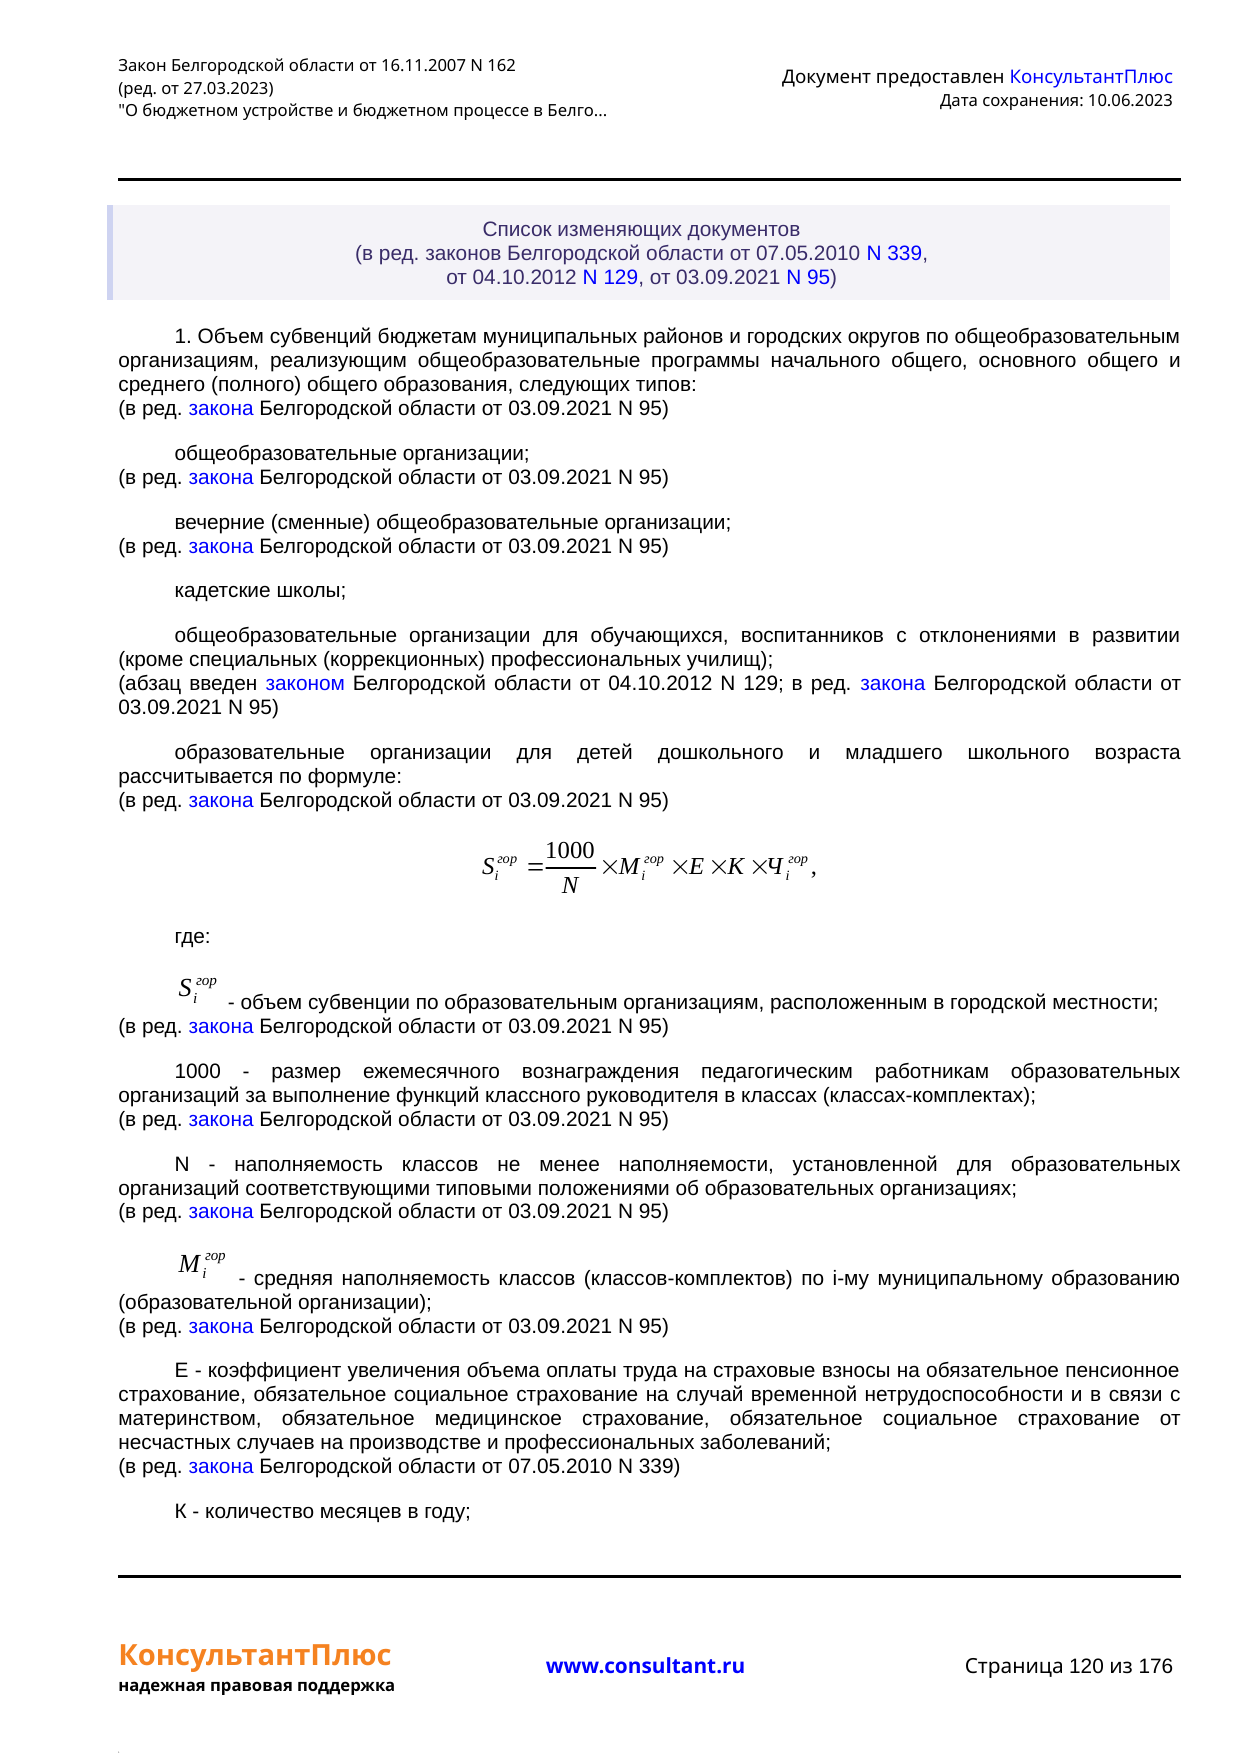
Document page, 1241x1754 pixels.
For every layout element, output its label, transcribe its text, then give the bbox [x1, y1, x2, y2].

text Е - коэффициент увеличения объема оплаты труда на страховые взносы на обязательное пенсионное страхование, обязательное социальное страхование на случай временной нетрудоспособности и в связи с материнством, обязательное медицинское страхование, обязательное социальное страхование от несчастных случаев на производстве и профессиональных заболеваний; [118, 1358, 1181, 1454]
text N - наполняемость классов не менее наполняемости, установленной для образовательных организаций соответствующими типовыми положениями об образовательных организациях; [118, 1151, 1181, 1199]
text (в ред. закона Белгородской области от 03.09.2021 N 95) [118, 396, 1181, 420]
text К - количество месяцев в году; [118, 1499, 1181, 1523]
text (в ред. закона Белгородской области от 03.09.2021 N 95) [118, 788, 1181, 812]
text где: [118, 924, 1181, 948]
text (в ред. закона Белгородской области от 03.09.2021 N 95) [118, 1199, 1181, 1223]
text образовательные организации для детей дошкольного и младшего школьного возраста рассчитывается по формуле: [118, 740, 1181, 788]
text - объем субвенции по образовательным организациям, расположенным в городской местности; [118, 968, 1181, 1014]
text - средняя наполняемость классов (классов-комплектов) по i-му муниципальному образованию (образовательной организации); [118, 1244, 1181, 1313]
text (в ред. закона Белгородской области от 03.09.2021 N 95) [118, 1107, 1181, 1131]
text вечерние (сменные) общеобразовательные организации; [118, 509, 1181, 533]
text (в ред. закона Белгородской области от 03.09.2021 N 95) [118, 533, 1181, 557]
text общеобразовательные организации для обучающихся, воспитанников с отклонениями в развитии (кроме специальных (коррекционных) профессиональных училищ); [118, 623, 1181, 671]
text (в ред. закона Белгородской области от 07.05.2010 N 339) [118, 1454, 1181, 1478]
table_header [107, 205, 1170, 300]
text (в ред. закона Белгородской области от 03.09.2021 N 95) [118, 465, 1181, 489]
text (абзац введен законом Белгородской области от 04.10.2012 N 129; в ред. закона Белгородской области от 03.09.2021 N 95) [118, 671, 1181, 719]
text (в ред. закона Белгородской области от 03.09.2021 N 95) [118, 1014, 1181, 1038]
text общеобразовательные организации; [118, 441, 1181, 465]
text 1. Объем субвенций бюджетам муниципальных районов и городских округов по общеобразовательным организациям, реализующим общеобразовательные программы начального общего, основного общего и среднего (полного) общего образования, следующих типов: [118, 324, 1181, 396]
text 1000 - размер ежемесячного вознаграждения педагогическим работникам образовательных организаций за выполнение функций классного руководителя в классах (классах-комплектах); [118, 1059, 1181, 1107]
text (в ред. закона Белгородской области от 03.09.2021 N 95) [118, 1313, 1181, 1337]
text кадетские школы; [118, 578, 1181, 602]
